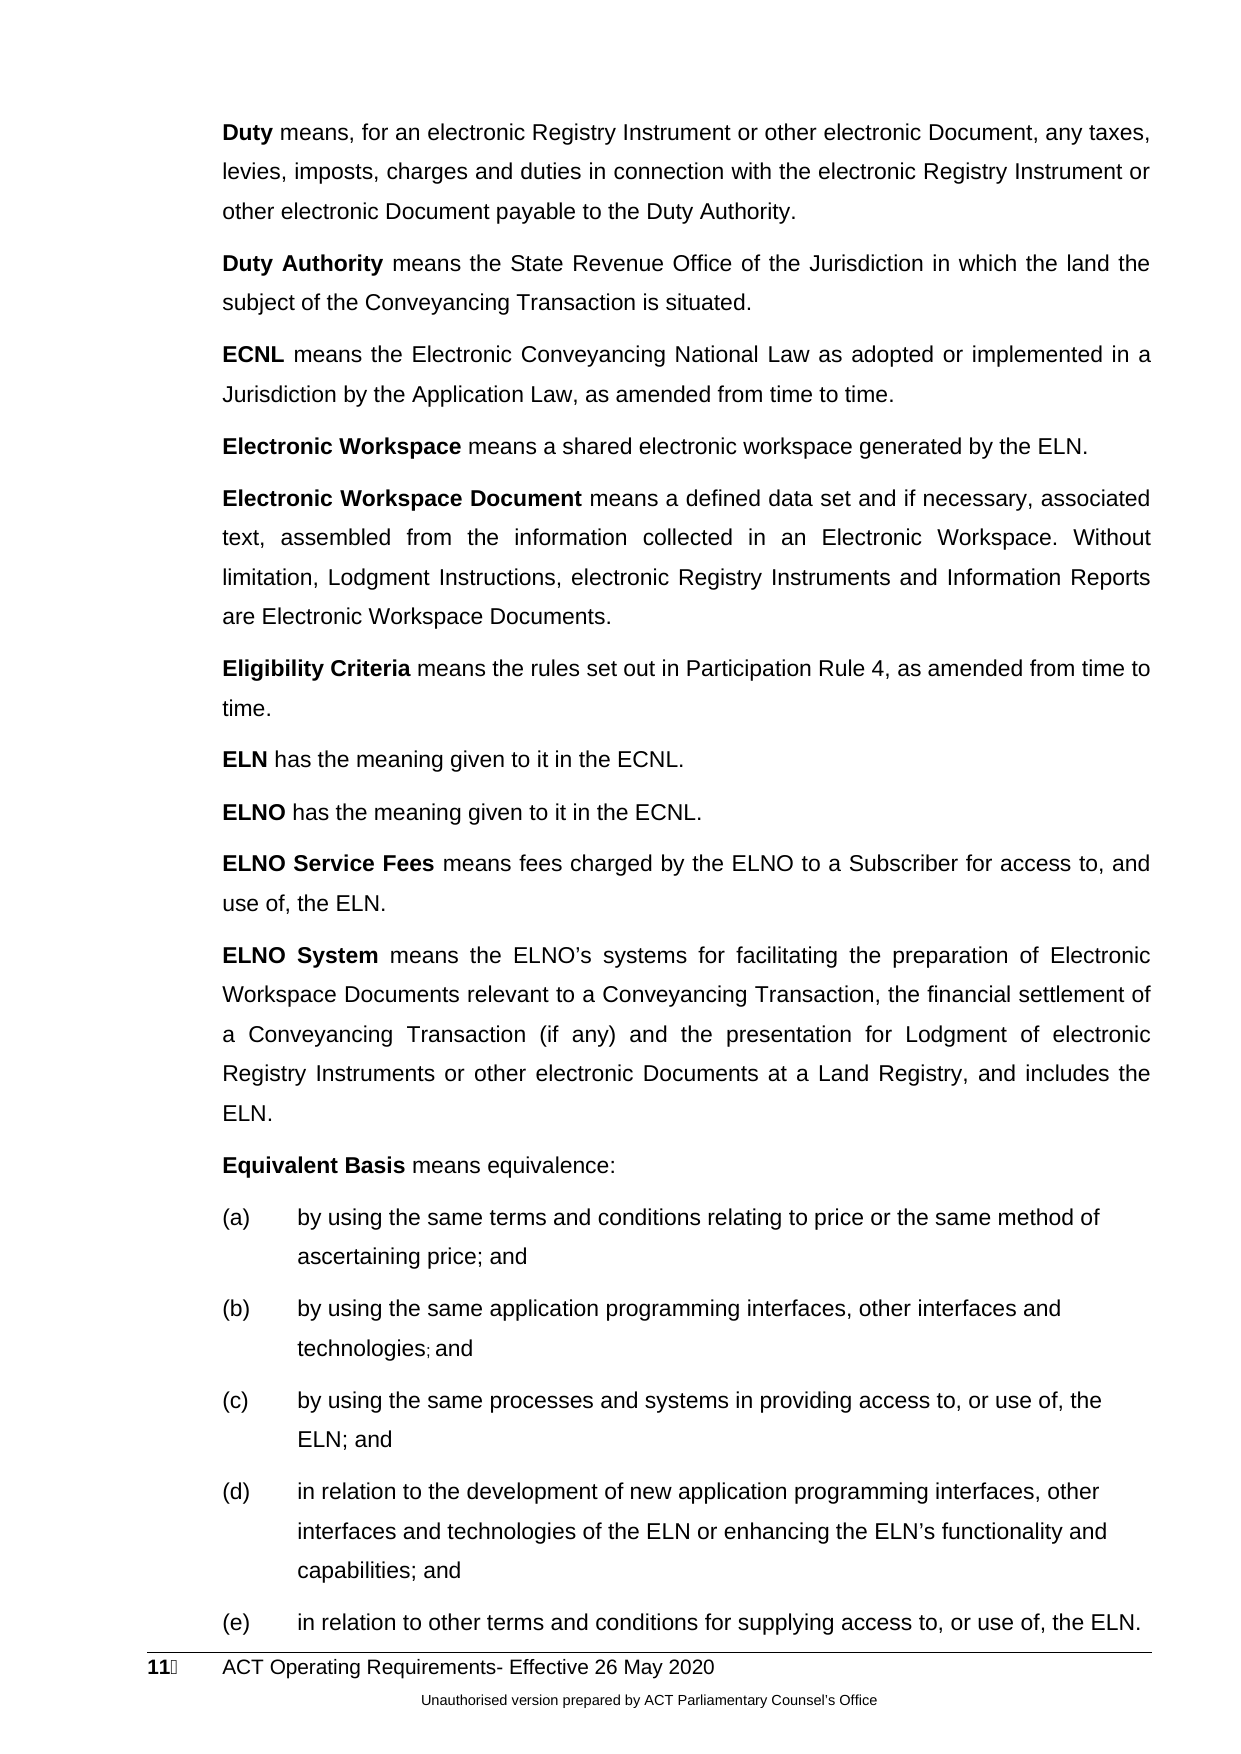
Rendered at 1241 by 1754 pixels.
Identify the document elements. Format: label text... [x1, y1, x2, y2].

text ELN has the meaning given to it in the ECNL. [222, 746, 1152, 773]
text ECNL means the Electronic Conveyancing National Law as adopted or implemented in a Jurisdiction by the Application Law, as amended from time to time. [222, 341, 1152, 407]
text ELNO System means the ELNO’s systems for facilitating the preparation of Electronic Workspace Documents relevant to a Conveyancing Transaction, the financial settlement of a Conveyancing Transaction (if any) and the presentation for Lodgment of electronic Registry Instruments or other electronic Documents at a Land Registry, and includes the ELN. [222, 942, 1152, 1126]
text Electronic Workspace Document means a defined data set and if necessary, associated text, assembled from the information collected in an Electronic Workspace. Without limitation, Lodgment Instructions, electronic Registry Instruments and Information Reports are Electronic Workspace Documents. [222, 484, 1152, 629]
text Electronic Workspace means a shared electronic workspace generated by the ELN. [222, 433, 1152, 459]
text Duty Authority means the State Revenue Office of the Jurisdiction in which the land the subject of the Conveyancing Transaction is situated. [222, 250, 1152, 316]
text ELNO has the meaning given to it in the ECNL. [222, 798, 1152, 825]
list by using the same processes and systems in providing access to, or use of, the ELN; and [222, 1387, 1152, 1452]
list in relation to the development of new application programming interfaces, other interfaces and technologies of the ELN or enhancing the ELN’s functionality and capabilities; and [222, 1478, 1152, 1583]
list in relation to other terms and conditions for supplying access to, or use of, the ELN. [222, 1609, 1152, 1635]
text Duty means, for an electronic Registry Instrument or other electronic Document, any taxes, levies, imposts, charges and duties in connection with the electronic Registry Instrument or other electronic Document payable to the Duty Authority. [222, 119, 1152, 224]
list by using the same application programming interfaces, other interfaces and technologies; and [222, 1295, 1152, 1361]
list by using the same terms and conditions relating to price or the same method of ascertaining price; and [222, 1204, 1152, 1269]
text Eligibility Criteria means the rules set out in Participation Rule 4, as amended from time to time. [222, 655, 1152, 721]
text ELNO Service Fees means fees charged by the ELNO to a Subscriber for access to, and use of, the ELN. [222, 850, 1152, 916]
text Equivalent Basis means equivalence: [222, 1152, 1152, 1178]
